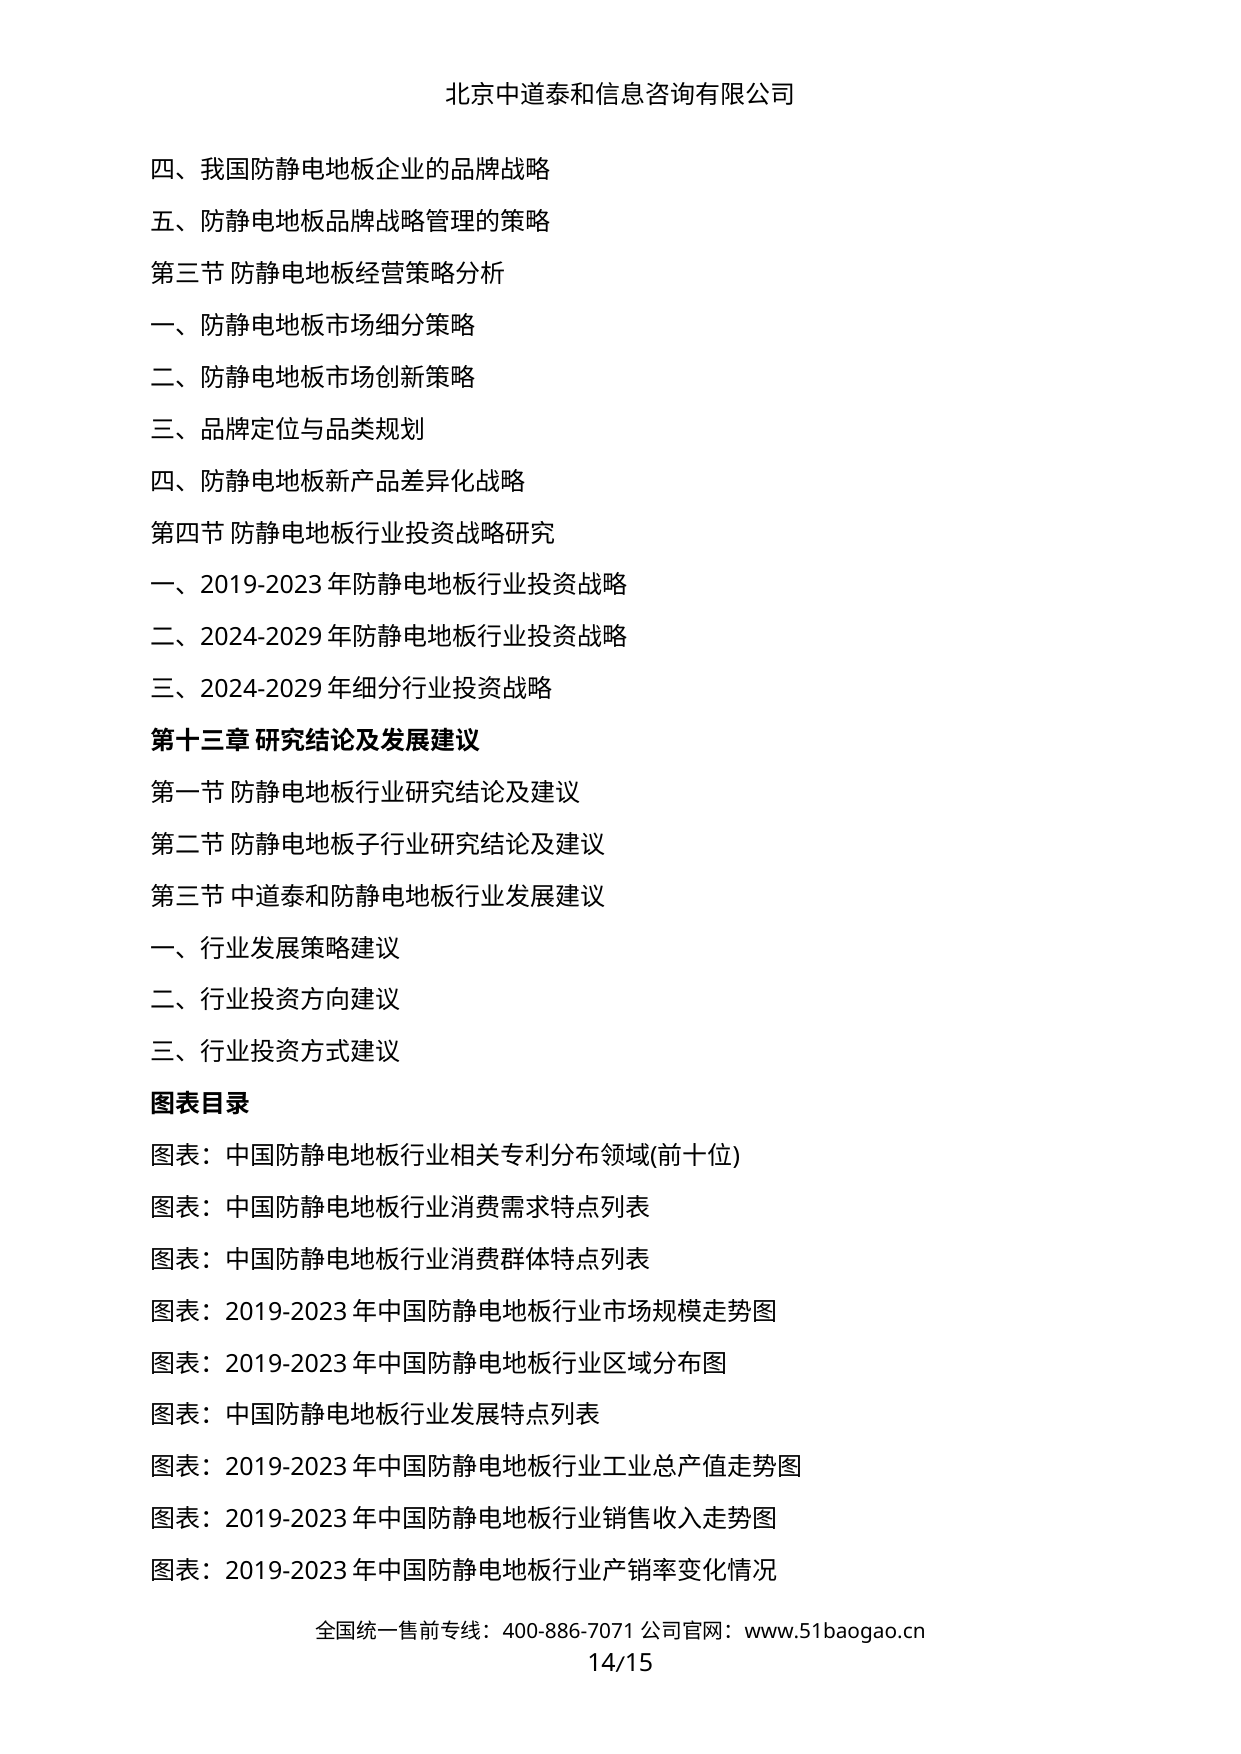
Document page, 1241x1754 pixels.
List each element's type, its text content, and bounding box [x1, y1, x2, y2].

text 四、我国防静电地板企业的品牌战略 [150, 150, 1090, 186]
text 图表：2019-2023年中国防静电地板行业工业总产值走势图 [150, 1447, 1090, 1483]
text 第十三章 研究结论及发展建议 [150, 721, 1090, 757]
text 图表：2019-2023年中国防静电地板行业市场规模走势图 [150, 1291, 1090, 1327]
text 图表：中国防静电地板行业相关专利分布领域(前十位) [150, 1136, 1090, 1172]
text 一、防静电地板市场细分策略 [150, 306, 1090, 342]
text 图表：中国防静电地板行业消费需求特点列表 [150, 1187, 1090, 1224]
text 二、2024-2029年防静电地板行业投资战略 [150, 617, 1090, 653]
text 第四节 防静电地板行业投资战略研究 [150, 513, 1090, 549]
text 三、2024-2029年细分行业投资战略 [150, 669, 1090, 705]
text 二、防静电地板市场创新策略 [150, 357, 1090, 394]
text 图表：中国防静电地板行业发展特点列表 [150, 1395, 1090, 1431]
text 第三节 防静电地板经营策略分析 [150, 254, 1090, 290]
text 三、品牌定位与品类规划 [150, 409, 1090, 446]
text 一、行业发展策略建议 [150, 928, 1090, 964]
text 图表：2019-2023年中国防静电地板行业销售收入走势图 [150, 1499, 1090, 1535]
text 三、行业投资方式建议 [150, 1032, 1090, 1068]
text 四、防静电地板新产品差异化战略 [150, 461, 1090, 497]
text 第一节 防静电地板行业研究结论及建议 [150, 772, 1090, 809]
text 第二节 防静电地板子行业研究结论及建议 [150, 824, 1090, 861]
text 图表目录 [150, 1084, 1090, 1120]
text 二、行业投资方向建议 [150, 980, 1090, 1016]
text 图表：2019-2023年中国防静电地板行业产销率变化情况 [150, 1551, 1090, 1587]
text 一、2019-2023年防静电地板行业投资战略 [150, 565, 1090, 601]
text 图表：2019-2023年中国防静电地板行业区域分布图 [150, 1343, 1090, 1379]
text 第三节 中道泰和防静电地板行业发展建议 [150, 876, 1090, 912]
text 五、防静电地板品牌战略管理的策略 [150, 202, 1090, 238]
text 图表：中国防静电地板行业消费群体特点列表 [150, 1239, 1090, 1276]
